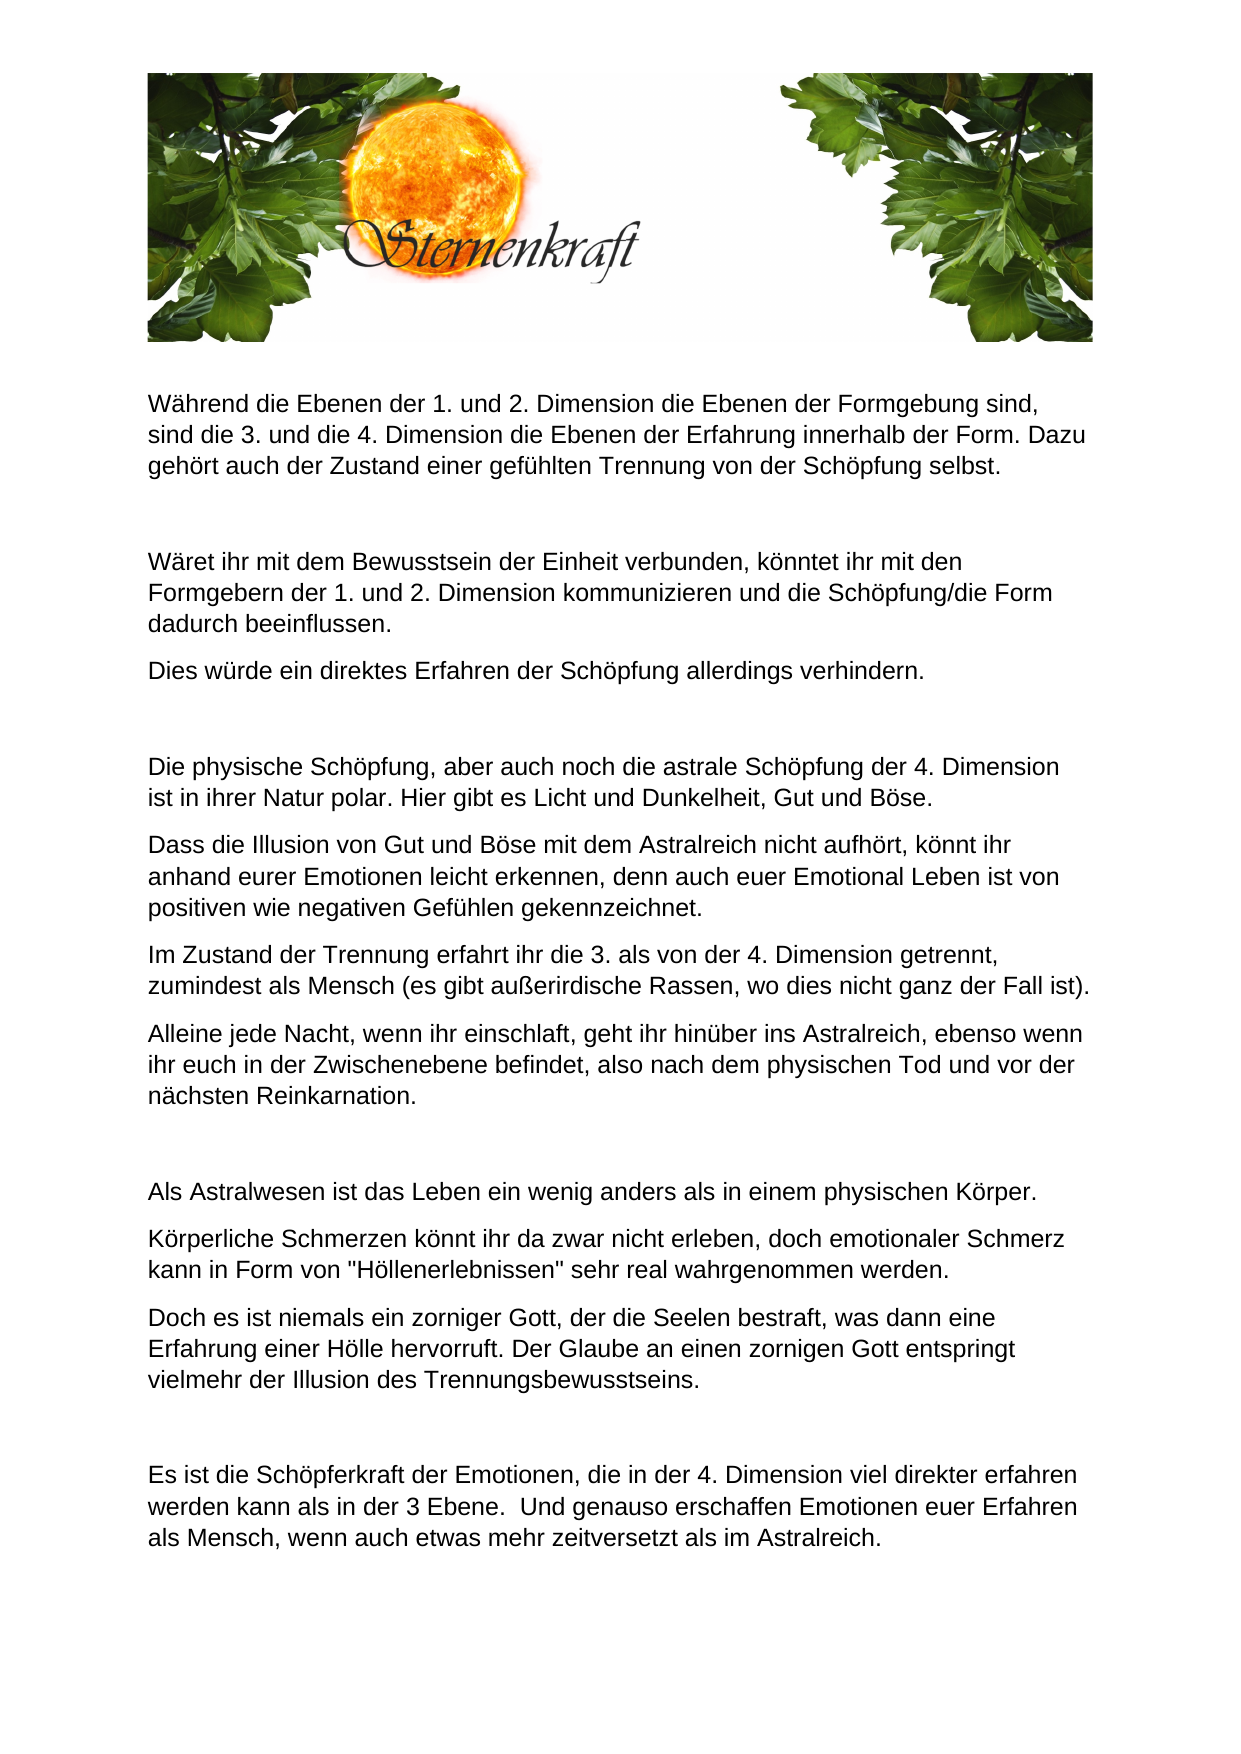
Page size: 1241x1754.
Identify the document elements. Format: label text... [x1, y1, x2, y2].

text Als Astralwesen ist das Leben ein wenig anders als in einem physischen Körper. [148, 1177, 1093, 1205]
text Dies würde ein direktes Erfahren der Schöpfung allerdings verhindern. [148, 656, 1093, 685]
text Im Zustand der Trennung erfahrt ihr die 3. als von der 4. Dimension getrennt, zumindest als Mensch (es gibt außerirdische Rassen, wo dies nicht ganz der Fall ist). [148, 940, 1093, 1000]
text Während die Ebenen der 1. und 2. Dimension die Ebenen der Formgebung sind, sind die 3. und die 4. Dimension die Ebenen der Erfahrung innerhalb der Form. Dazu gehört auch der Zustand einer gefühlten Trennung von der Schöpfung selbst. [148, 389, 1093, 480]
text Es ist die Schöpferkraft der Emotionen, die in der 4. Dimension viel direkter erfahren werden kann als in der 3 Ebene. Und genauso erschaffen Emotionen euer Erfahren als Mensch, wenn auch etwas mehr zeitversetzt als im Astralreich. [148, 1461, 1093, 1551]
text Wäret ihr mit dem Bewusstsein der Einheit verbunden, könntet ihr mit den Formgebern der 1. und 2. Dimension kommunizieren und die Schöpfung/die Form dadurch beeinflussen. [148, 547, 1093, 637]
text Alleine jede Nacht, wenn ihr einschlaft, geht ihr hinüber ins Astralreich, ebenso wenn ihr euch in der Zwischenebene befindet, also nach dem physischen Tod und vor der nächsten Reinkarnation. [148, 1019, 1093, 1110]
text Dass die Illusion von Gut und Böse mit dem Astralreich nicht aufhört, könnt ihr anhand eurer Emotionen leicht erkennen, denn auch euer Emotional Leben ist von positiven wie negativen Gefühlen gekennzeichnet. [148, 831, 1093, 921]
text Doch es ist niemals ein zorniger Gott, der die Seelen bestraft, was dann eine Erfahrung einer Hölle hervorruft. Der Glaube an einen zornigen Gott entspringt vielmehr der Illusion des Trennungsbewusstseins. [148, 1303, 1093, 1394]
text Körperliche Schmerzen könnt ihr da zwar nicht erleben, doch emotionaler Schmerz kann in Form von "Höllenerlebnissen" sehr real wahrgenommen werden. [148, 1224, 1093, 1284]
text Die physische Schöpfung, aber auch noch die astrale Schöpfung der 4. Dimension ist in ihrer Natur polar. Hier gibt es Licht und Dunkelheit, Gut und Böse. [148, 752, 1093, 812]
picture [147, 73, 1093, 342]
